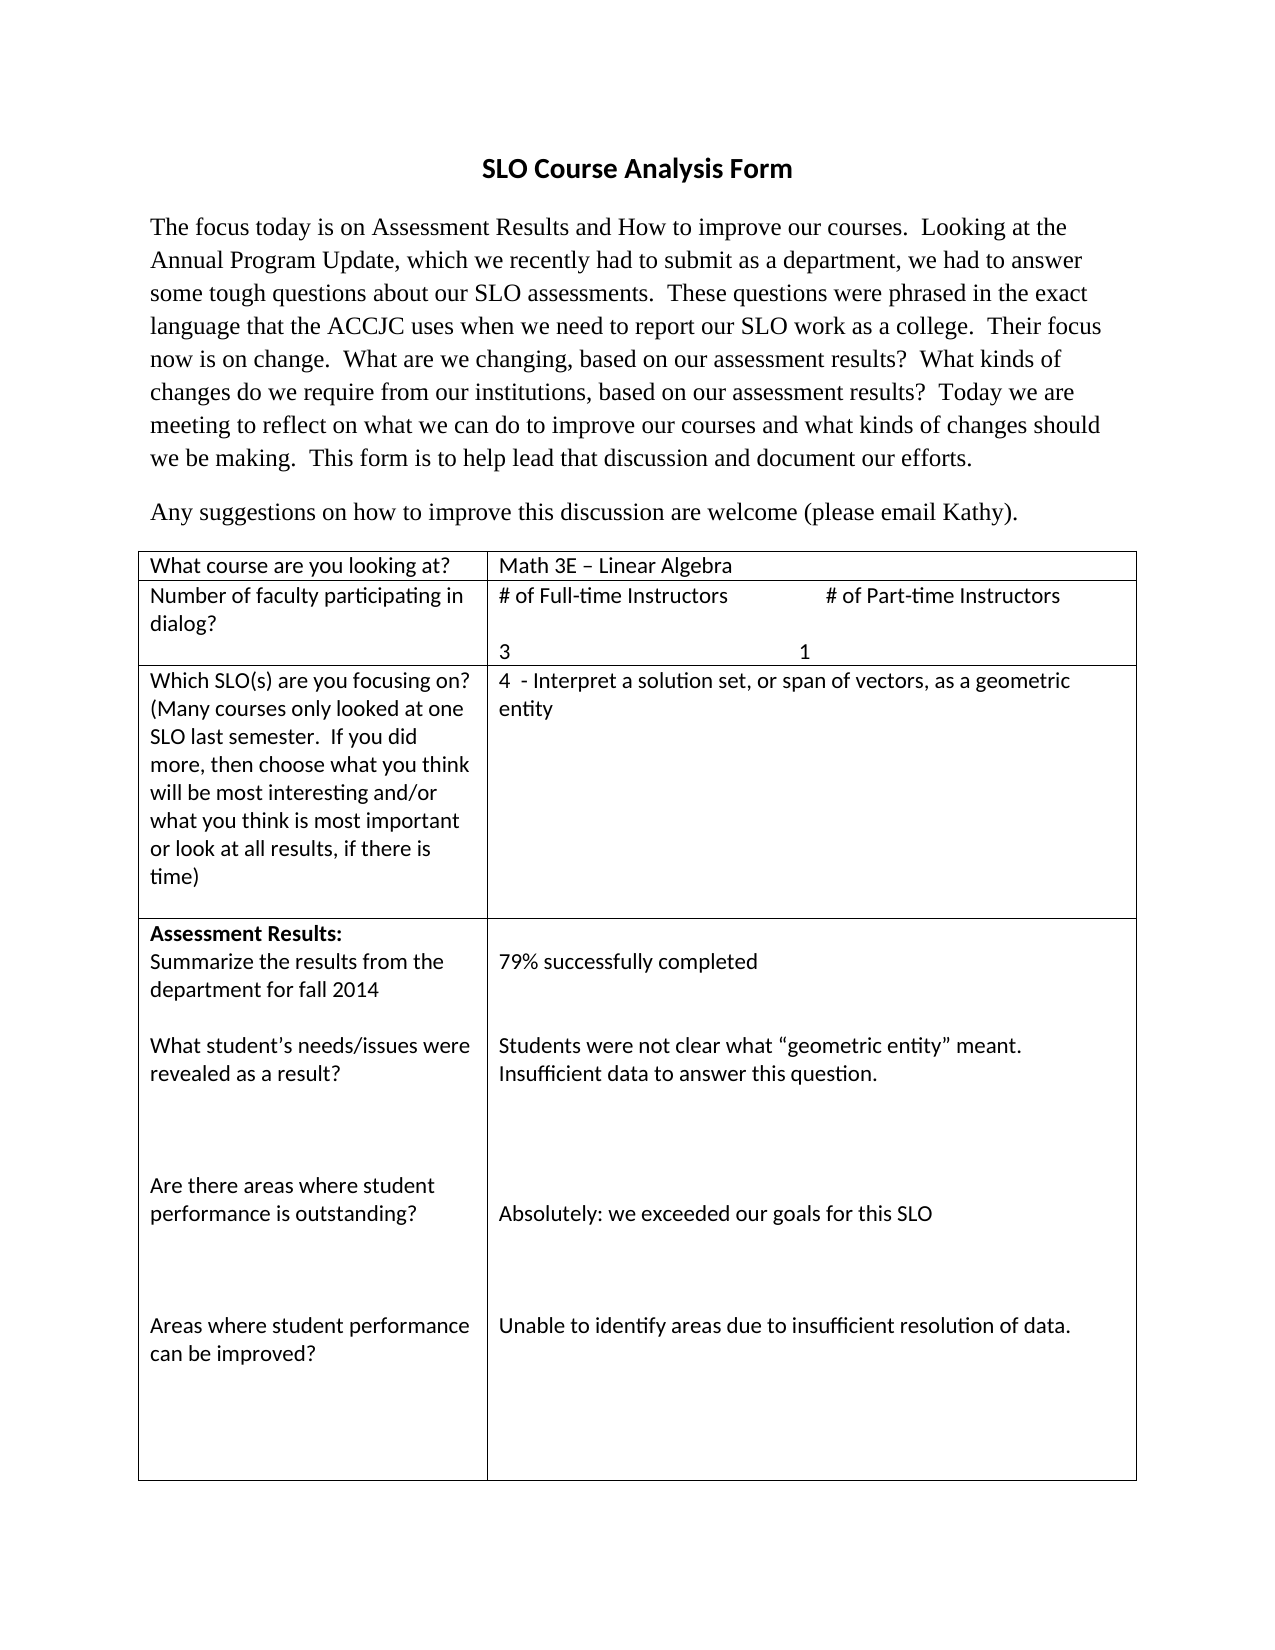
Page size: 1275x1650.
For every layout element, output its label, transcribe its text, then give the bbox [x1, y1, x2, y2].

table_header Math 3E – Linear Algebra [488, 552, 1136, 580]
text Any suggestions on how to improve this discussion are welcome (please email Kathy). [150, 497, 1125, 526]
text The focus today is on Assessment Results and How to improve our courses. Looking at the Annual Program Update, which we recently had to submit as a department, we had to answer some tough questions about our SLO assessments. These questions were phrased in the exact language that the ACCJC uses when we need to report our SLO work as a college. Their focus now is on change. What are we changing, based on our assessment results? What kinds of changes do we require from our institutions, based on our assessment results? Today we are meeting to reflect on what we can do to improve our courses and what kinds of changes should we be making. This form is to help lead that discussion and document our efforts. [150, 212, 1125, 472]
table_header What course are you looking at? [139, 552, 487, 580]
table_cell # of Full-time Instructors # of Part-time Instructors 3 1 [488, 581, 1136, 665]
text SLO Course Analysis Form [150, 150, 1125, 186]
table_cell 79% successfully completed Students were not clear what “geometric entity” meant. Insufficient data to answer this question. Absolutely: we exceeded our goals for this SLO Unable to identify areas due to insufficient resolution of data. [488, 919, 1136, 1479]
table_cell Number of faculty participating in dialog? [139, 581, 487, 665]
table_cell Which SLO(s) are you focusing on? (Many courses only looked at one SLO last semester. If you did more, then choose what you think will be most interesting and/or what you think is most important or look at all results, if there is time) [139, 666, 487, 918]
table_cell 4 - Interpret a solution set, or span of vectors, as a geometric entity [488, 666, 1136, 918]
table_cell Assessment Results: Summarize the results from the department for fall 2014 What student’s needs/issues were revealed as a result? Are there areas where student performance is outstanding? Areas where student performance can be improved? [139, 919, 487, 1479]
